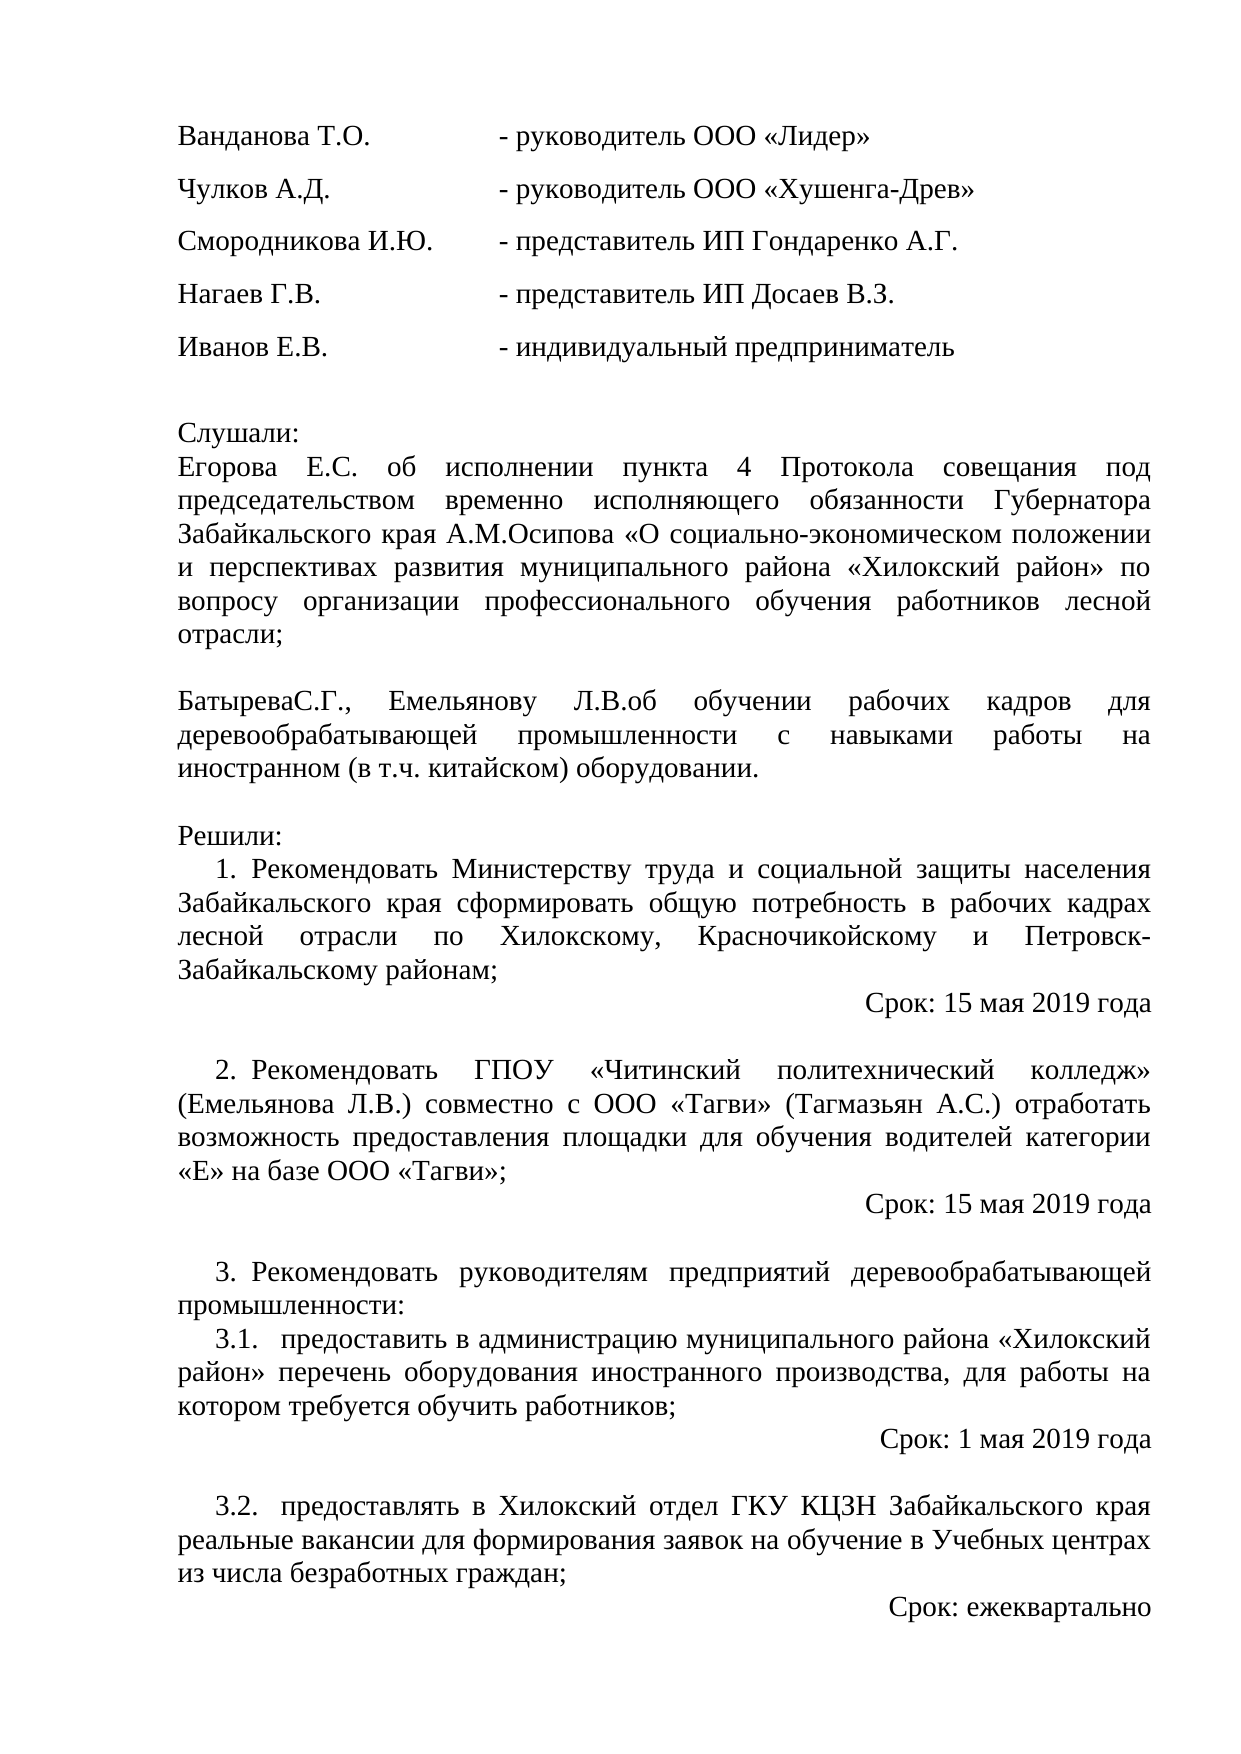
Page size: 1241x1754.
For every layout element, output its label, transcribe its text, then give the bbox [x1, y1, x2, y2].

text Егорова Е.С. об исполнении пункта 4 Протокола совещания под председательством временно исполняющего обязанности Губернатора Забайкальского края А.М.Осипова «О социально-экономическом положении и перспективах развития муниципального района «Хилокский район» по вопросу организации профессионального обучения работников лесной отрасли; [177, 449, 1152, 650]
list предоставлять в Хилокский отдел ГКУ КЦЗН Забайкальского края реальные вакансии для формирования заявок на обучение в Учебных центрах из числа безработных граждан; [177, 1488, 1152, 1589]
table_cell - руководитель ООО «Хушенга-Древ» [487, 171, 1167, 223]
table_cell Чулков А.Д. [166, 171, 487, 223]
table_cell Иванов Е.В. [166, 329, 487, 382]
table_cell - индивидуальный предприниматель [487, 329, 1167, 382]
table_cell Смородникова И.Ю. [166, 224, 487, 276]
list Срок: ежеквартально [252, 1589, 1152, 1623]
list Рекомендовать руководителям предприятий деревообрабатывающей промышленности: [177, 1254, 1152, 1321]
list предоставить в администрацию муниципального района «Хилокский район» перечень оборудования иностранного производства, для работы на котором требуется обучить работников; [177, 1321, 1152, 1421]
text БатыреваС.Г., Емельянову Л.В.об обучении рабочих кадров для деревообрабатывающей промышленности с навыками работы на иностранном (в т.ч. китайском) оборудовании. [177, 683, 1152, 784]
list Рекомендовать Министерству труда и социальной защиты населения Забайкальского края сформировать общую потребность в рабочих кадрах лесной отрасли по Хилокскому, Красночикойскому и Петровск-Забайкальскому районам; [177, 851, 1152, 985]
table_cell - представитель ИП Досаев В.З. [487, 276, 1167, 329]
table_cell - руководитель ООО «Лидер» [487, 118, 1167, 171]
list Срок: 1 мая 2019 года [252, 1421, 1152, 1455]
table_cell Ванданова Т.О. [166, 118, 487, 171]
text Слушали: [177, 415, 1152, 449]
table_cell - представитель ИП Гондаренко А.Г. [487, 224, 1167, 276]
text Решили: [177, 818, 1152, 851]
table_cell Нагаев Г.В. [166, 276, 487, 329]
text Срок: 15 мая 2019 года [177, 1187, 1152, 1220]
list Срок: 15 мая 2019 года [215, 985, 1152, 1019]
list Рекомендовать ГПОУ «Читинский политехнический колледж» (Емельянова Л.В.) совместно с ООО «Тагви» (Тагмазьян А.С.) отработать возможность предоставления площадки для обучения водителей категории «Е» на базе ООО «Тагви»; [177, 1052, 1152, 1187]
